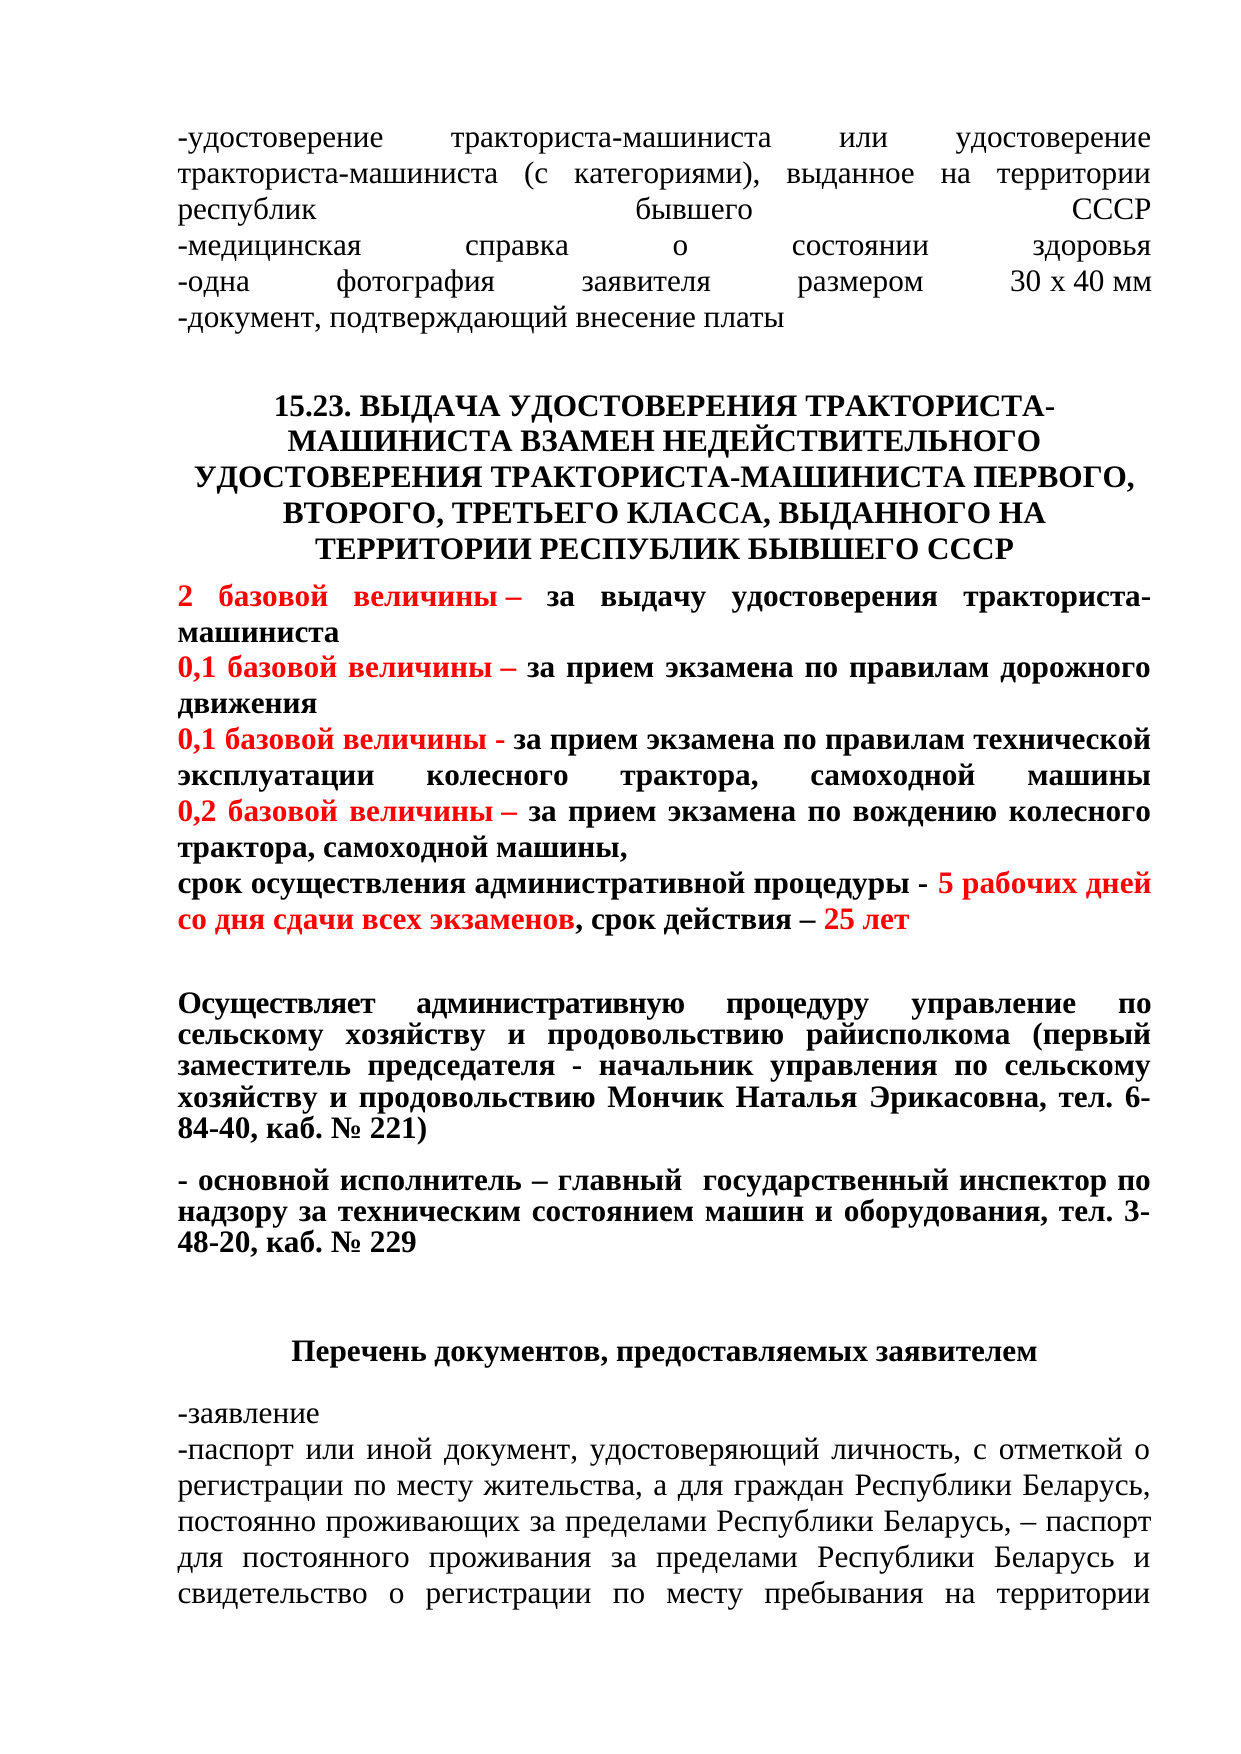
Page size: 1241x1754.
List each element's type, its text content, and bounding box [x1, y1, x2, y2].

text Осуществляет административную процедуру управление по сельскому хозяйству и продовольствию райисполкома (первый заместитель председателя - начальник управления по сельскому хозяйству и продовольствию Мончик Наталья Эрикасовна, тел. 6-84-40, каб. № 221) [177, 988, 1152, 1144]
text 0,1 базовой величины - за прием экзамена по правилам технической эксплуатации колесного трактора, самоходной машины 0,2 базовой величины – за прием экзамена по вождению колесного трактора, самоходной машины, [177, 721, 1152, 864]
text срок осуществления административной процедуры - 5 рабочих дней со дня сдачи всех экзаменов, срок действия – 25 лет [177, 864, 1152, 936]
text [177, 1394, 1152, 1610]
text Перечень документов, предоставляемых заявителем [177, 1332, 1152, 1368]
text 2 базовой величины – за выдачу удостоверения тракториста-машиниста 0,1 базовой величины – за прием экзамена по правилам дорожного движения [177, 577, 1152, 721]
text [177, 118, 1152, 334]
text 15.23. ВЫДАЧА УДОСТОВЕРЕНИЯ ТРАКТОРИСТА-МАШИНИСТА ВЗАМЕН НЕДЕЙСТВИТЕЛЬНОГО УДОСТОВЕРЕНИЯ ТРАКТОРИСТА-МАШИНИСТА ПЕРВОГО, ВТОРОГО, ТРЕТЬЕГО КЛАССА, ВЫДАННОГО НА ТЕРРИТОРИИ РЕСПУБЛИК БЫВШЕГО СССР [177, 387, 1152, 566]
text - основной исполнитель – главный государственный инспектор по надзору за техническим состоянием машин и оборудования, тел. 3-48-20, каб. № 229 [177, 1165, 1152, 1259]
